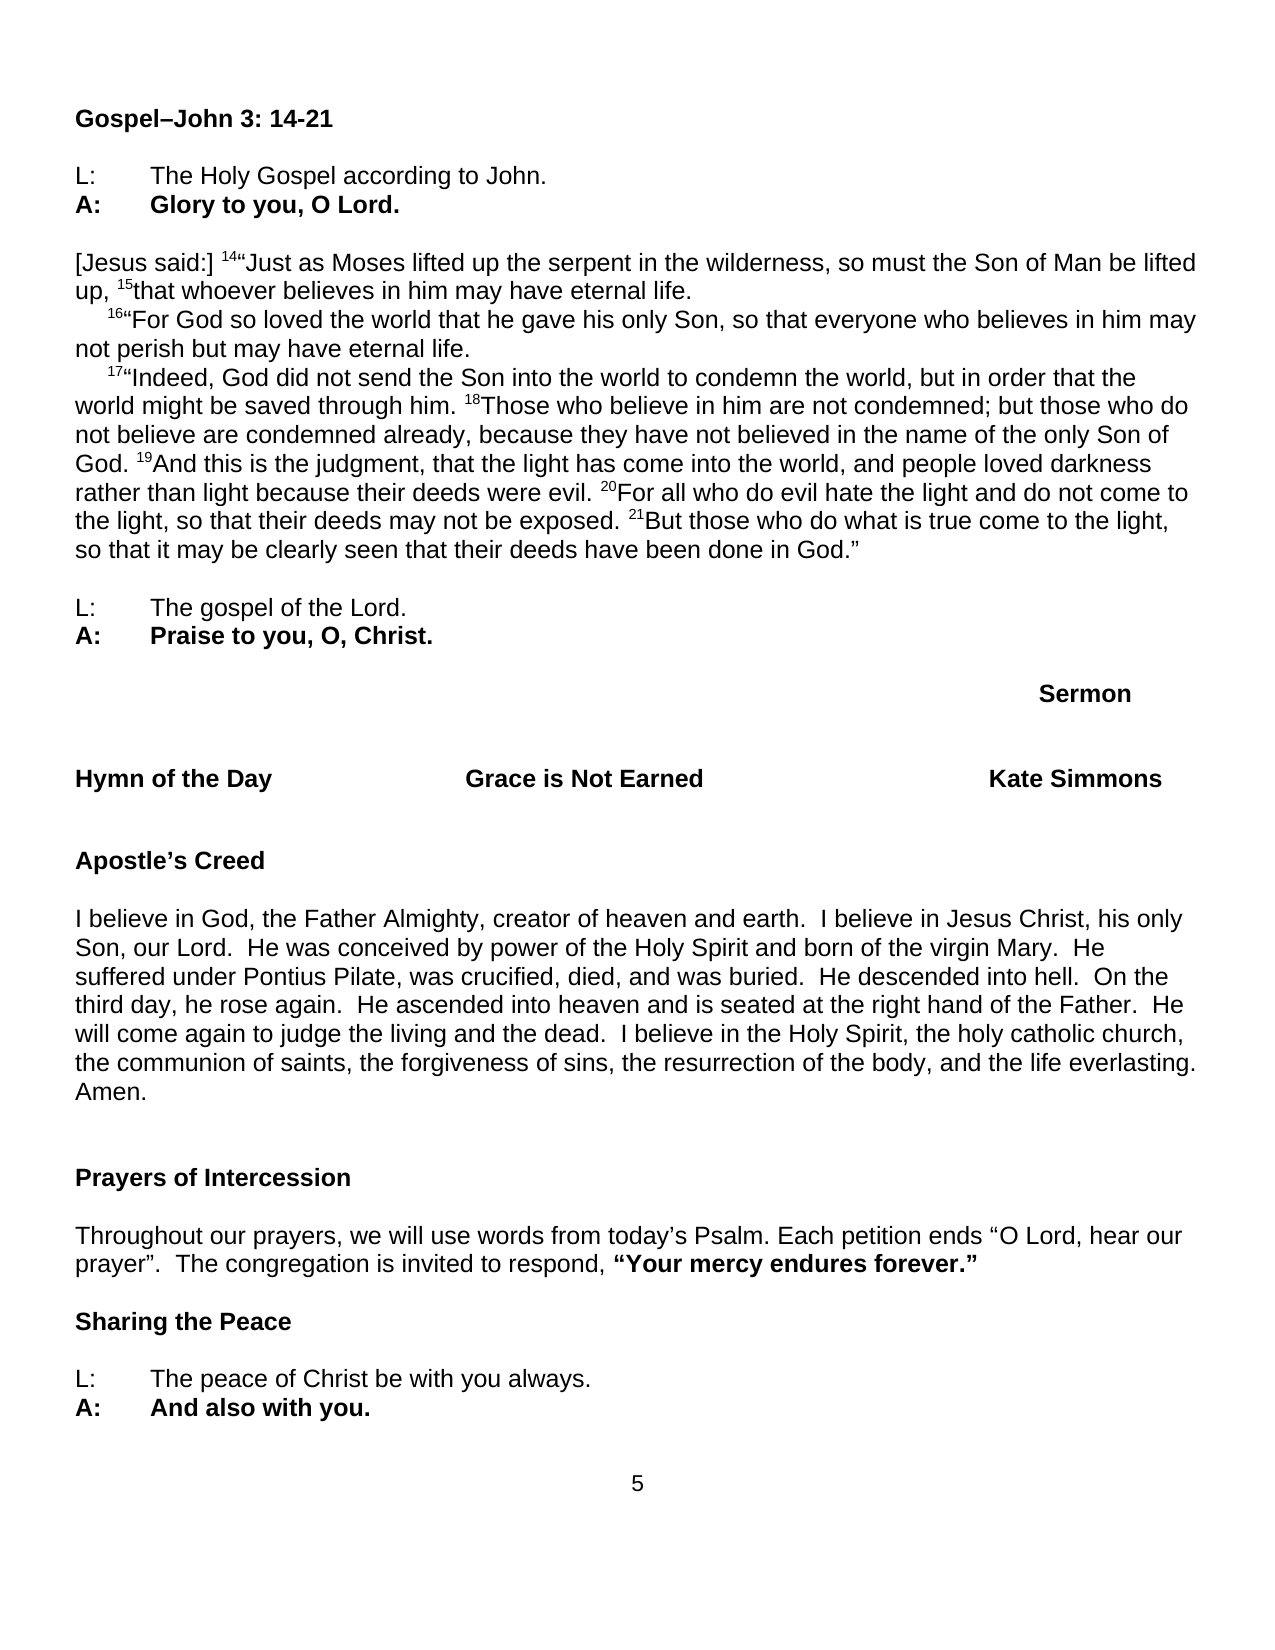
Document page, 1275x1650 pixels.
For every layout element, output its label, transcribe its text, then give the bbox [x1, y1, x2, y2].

text L: The peace of Christ be with you always. [75, 1364, 1202, 1393]
text Sermon [75, 679, 1200, 707]
text A: Praise to you, O, Christ. [75, 621, 1200, 650]
text Hymn of the Day Grace is Not Earned Kate Simmons [75, 764, 1200, 793]
text Apostle’s Creed [75, 846, 1200, 875]
text Gospel–John 3: 14-21 [75, 104, 1200, 132]
text Prayers of Intercession [75, 1163, 1200, 1192]
text I believe in God, the Father Almighty, creator of heaven and earth. I believe in Jesus Christ, his only Son, our Lord. He was conceived by power of the Holy Spirit and born of the virgin Mary. He suffered under Pontius Pilate, was crucified, died, and was buried. He descended into hell. On the third day, he rose again. He ascended into heaven and is seated at the right hand of the Father. He will come again to judge the living and the dead. I believe in the Holy Spirit, the holy catholic church, the communion of saints, the forgiveness of sins, the resurrection of the body, and the life everlasting. Amen. [75, 904, 1200, 1105]
text L: The gospel of the Lord. [75, 592, 1200, 621]
text Throughout our prayers, we will use words from today’s Psalm. Each petition ends “O Lord, hear our prayer”. The congregation is invited to respond, “Your mercy endures forever.” [75, 1221, 1200, 1278]
text A: And also with you. [75, 1393, 1202, 1422]
text Sharing the Peace [75, 1307, 1200, 1336]
text L: The Holy Gospel according to John. [75, 161, 1200, 190]
text [Jesus said:] 14“Just as Moses lifted up the serpent in the wilderness, so must the Son of Man be lifted up, 15that whoever believes in him may have eternal life. 16“For God so loved the world that he gave his only Son, so that everyone who believes in him may not perish but may have eternal life. 17“Indeed, God did not send the Son into the world to condemn the world, but in order that the world might be saved through him. 18Those who believe in him are not condemned; but those who do not believe are condemned already, because they have not believed in the name of the only Son of God. 19And this is the judgment, that the light has come into the world, and people loved darkness rather than light because their deeds were evil. 20For all who do evil hate the light and do not come to the light, so that their deeds may not be exposed. 21But those who do what is true come to the light, so that it may be clearly seen that their deeds have been done in God.” [75, 247, 1200, 564]
text A: Glory to you, O Lord. [75, 190, 1200, 219]
